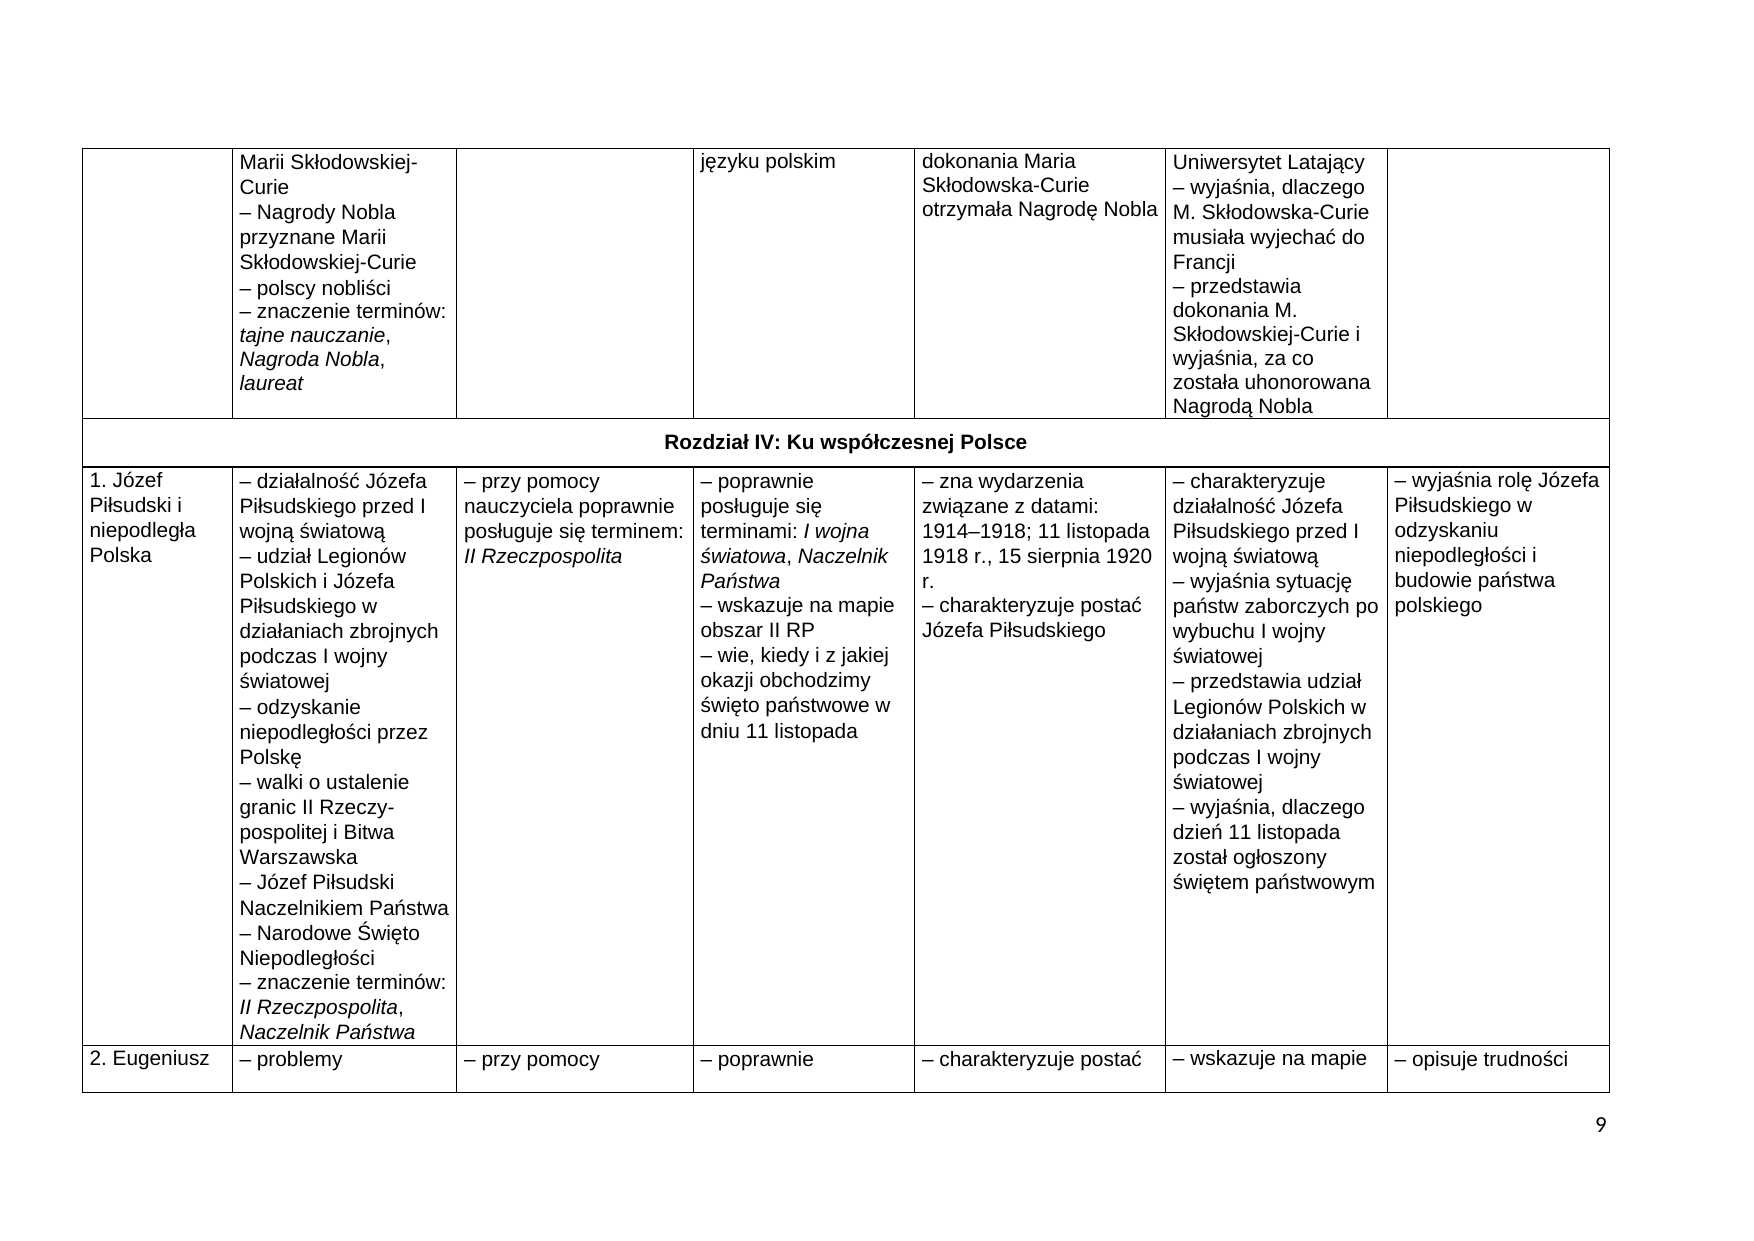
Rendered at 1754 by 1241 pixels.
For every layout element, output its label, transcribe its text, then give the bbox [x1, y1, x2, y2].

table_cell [1388, 1046, 1609, 1092]
table_cell – działalność Józefa Piłsudskiego przed I wojną światową – udział Legionów Polskich i Józefa Piłsudskiego w działaniach zbrojnych podczas I wojny światowej – odzyskanie niepodległości przez Polskę – walki o ustalenie granic II Rzeczypospolitej i Bitwa Warszawska – Józef Piłsudski Naczelnikiem Państwa – Narodowe Święto Niepodległości – znaczenie terminów: II Rzeczpospolita, Naczelnik Państwa [233, 468, 456, 1045]
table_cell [233, 1046, 456, 1092]
table_cell – charakteryzuje działalność Józefa Piłsudskiego przed I wojną światową – wyjaśnia sytuację państw zaborczych po wybuchu I wojny światowej – przedstawia udział Legionów Polskich w działaniach zbrojnych podczas I wojny światowej – wyjaśnia, dlaczego dzień 11 listopada został ogłoszony świętem państwowym [1166, 468, 1387, 1045]
table_cell – wyjaśnia rolę Józefa Piłsudskiego w odzyskaniu niepodległości i budowie państwa polskiego [1388, 468, 1609, 1045]
table_cell – przy pomocy nauczyciela poprawnie posługuje się terminem: II Rzeczpospolita [457, 468, 693, 1045]
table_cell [233, 149, 456, 418]
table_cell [915, 1046, 1165, 1092]
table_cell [457, 149, 693, 418]
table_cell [1166, 149, 1387, 418]
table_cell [915, 149, 1165, 418]
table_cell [694, 149, 914, 418]
table_cell – poprawnie posługuje się terminami: I wojna światowa, Naczelnik Państwa – wskazuje na mapie obszar II RP – wie, kiedy i z jakiej okazji obchodzimy święto państwowe w dniu 11 listopada [694, 468, 914, 1045]
table_cell Rozdział IV: Ku współczesnej Polsce [83, 419, 1609, 466]
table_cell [694, 1046, 914, 1092]
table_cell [457, 1046, 693, 1092]
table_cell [1388, 149, 1609, 418]
table_cell 1. Józef Piłsudski i niepodległa Polska [83, 468, 232, 1045]
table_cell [83, 1046, 232, 1092]
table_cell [83, 149, 232, 418]
table_cell – zna wydarzenia związane z datami: 1914–1918; 11 listopada 1918 r., 15 sierpnia 1920 r. – charakteryzuje postać Józefa Piłsudskiego [915, 468, 1165, 1045]
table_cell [1166, 1046, 1387, 1092]
